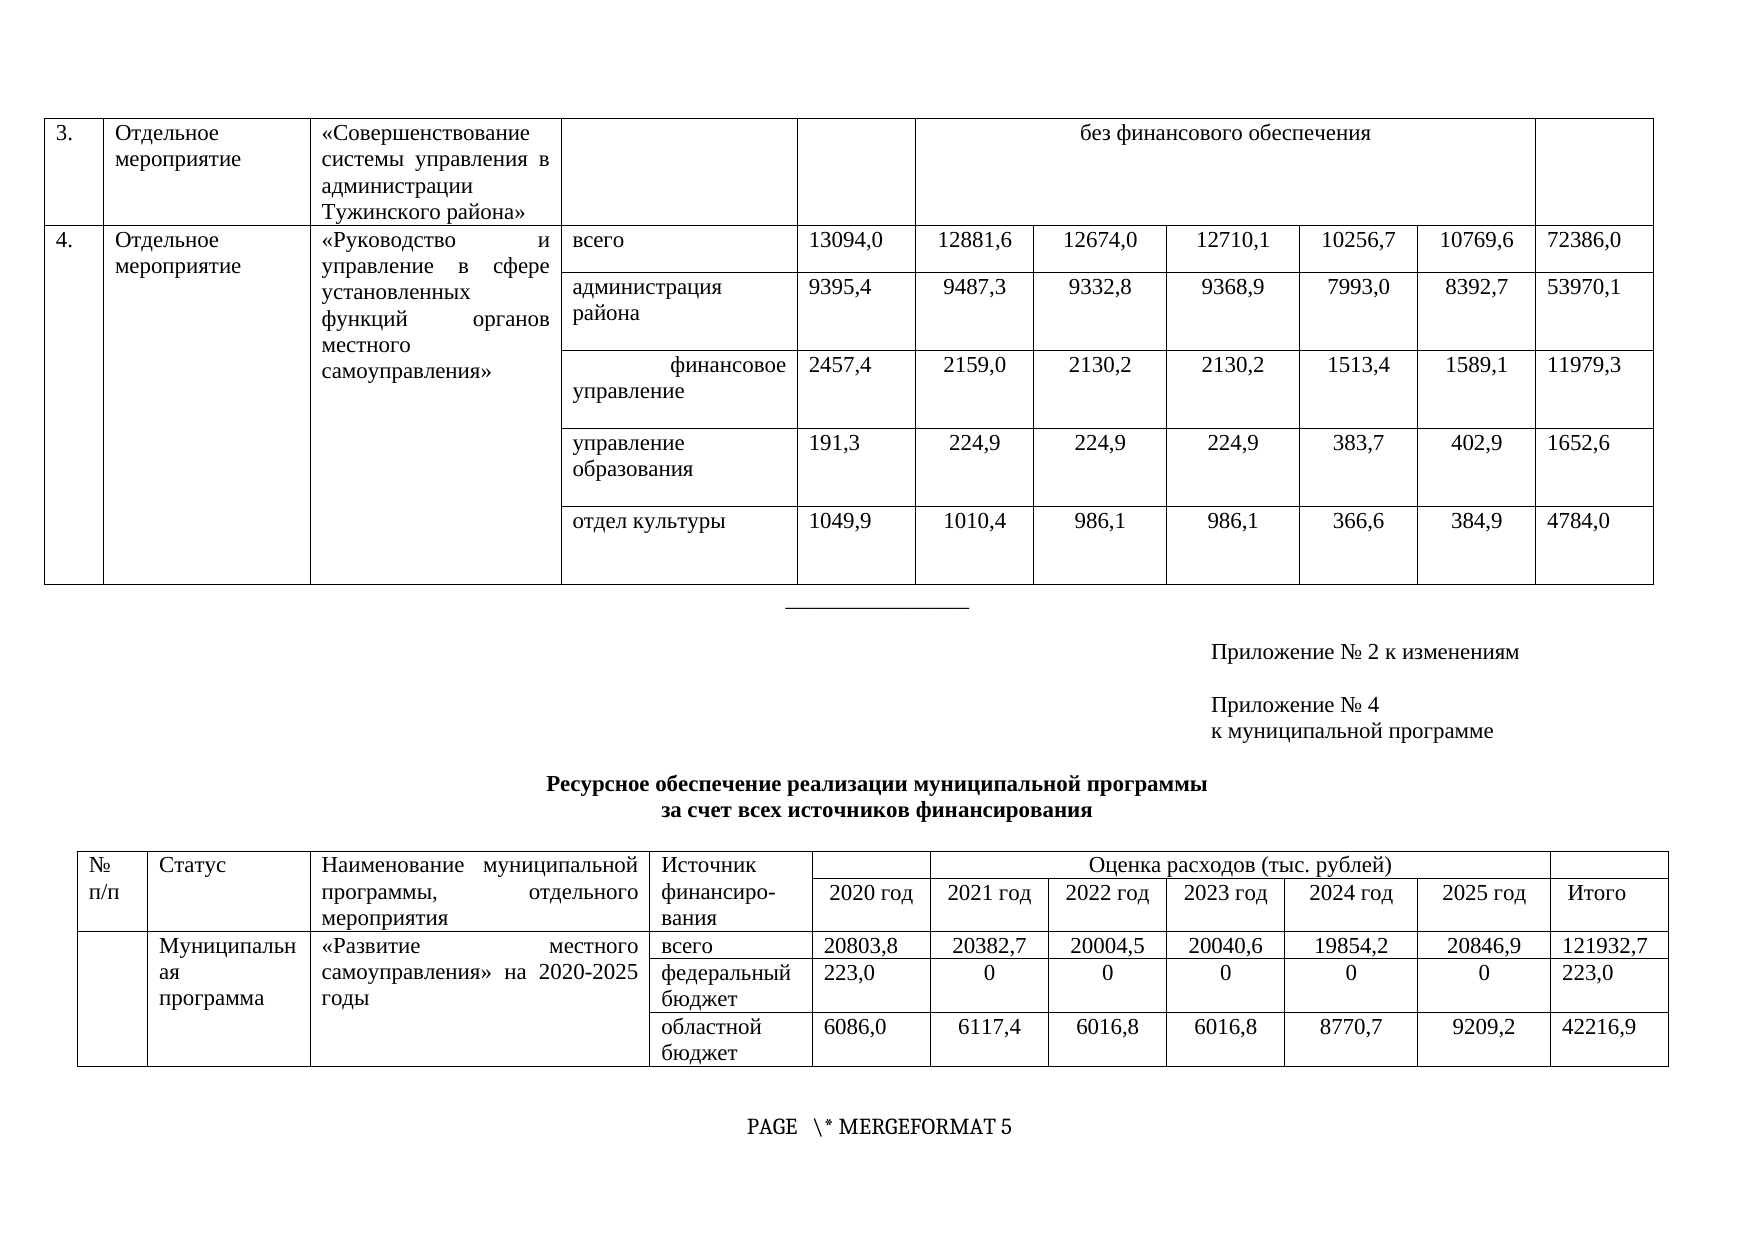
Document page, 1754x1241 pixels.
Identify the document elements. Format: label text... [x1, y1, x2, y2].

table_cell [798, 119, 915, 224]
text ________________ [89, 585, 1665, 612]
table_cell 384,9 [1418, 507, 1535, 584]
table_header № п/п [78, 852, 147, 931]
table_cell 191,3 [798, 429, 915, 506]
table_cell 1049,9 [798, 507, 915, 584]
table_cell 6086,0 [813, 1013, 930, 1066]
table_cell 20846,9 [1418, 932, 1550, 958]
table_cell 20040,6 [1167, 932, 1284, 958]
table_cell федеральный бюджет [650, 959, 812, 1012]
table_cell 8392,7 [1418, 273, 1535, 350]
table_cell 2022 год [1049, 879, 1166, 931]
table_cell 986,1 [1167, 507, 1299, 584]
table_cell 4. [45, 226, 103, 584]
table_cell [562, 119, 797, 224]
table_cell 6016,8 [1167, 1013, 1284, 1066]
table_cell 2025 год [1418, 879, 1550, 931]
table_cell 3. [45, 119, 103, 224]
table_cell «Совершенствование системы управления в администрации Тужинского района» [311, 119, 561, 224]
table_cell 2024 год [1285, 879, 1417, 931]
table_cell 2020 год [813, 879, 930, 931]
table_cell 366,6 [1300, 507, 1417, 584]
table_cell 19854,2 [1285, 932, 1417, 958]
table_cell 20004,5 [1049, 932, 1166, 958]
table_header Наименование муниципальной программы, отдельного мероприятия [311, 852, 649, 931]
table_cell 6117,4 [931, 1013, 1048, 1066]
table_cell 2457,4 [798, 351, 915, 428]
table_cell 2130,2 [1167, 351, 1299, 428]
table_cell Муниципальная программа [148, 932, 310, 1066]
table_cell 1589,1 [1418, 351, 1535, 428]
table_cell Итого [1551, 879, 1668, 931]
table_cell без финансового обеспечения [916, 119, 1535, 224]
text Приложение № 2 к изменениям [1211, 638, 1665, 664]
table_cell 1652,6 [1536, 429, 1653, 506]
table_cell 12674,0 [1034, 226, 1166, 272]
table_cell 383,7 [1300, 429, 1417, 506]
table_cell 42216,9 [1551, 1013, 1668, 1066]
table_cell 0 [1167, 959, 1284, 1012]
table_cell 9487,3 [916, 273, 1033, 350]
table_cell всего [562, 226, 797, 272]
table_cell «Развитие местного самоуправления» на 2020-2025 годы [311, 932, 649, 1066]
table_cell 10769,6 [1418, 226, 1535, 272]
table_cell «Руководство и управление в сфере установленных функций органов местного самоуправления» [311, 226, 561, 584]
table_cell 20803,8 [813, 932, 930, 958]
table_cell 223,0 [1551, 959, 1668, 1012]
text за счет всех источников финансирования [89, 796, 1665, 822]
table_cell 10256,7 [1300, 226, 1417, 272]
table_cell финансовое управление [562, 351, 797, 428]
table_cell 4784,0 [1536, 507, 1653, 584]
table_header [813, 852, 930, 878]
table_cell областной бюджет [650, 1013, 812, 1066]
table_cell 53970,1 [1536, 273, 1653, 350]
table_cell 2023 год [1167, 879, 1284, 931]
table_cell 12710,1 [1167, 226, 1299, 272]
table_cell 9395,4 [798, 273, 915, 350]
table_cell 223,0 [813, 959, 930, 1012]
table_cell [104, 119, 310, 224]
table_cell 9209,2 [1418, 1013, 1550, 1066]
text Ресурсное обеспечение реализации муниципальной программы [89, 770, 1665, 796]
table_cell [78, 932, 147, 1066]
table_cell 402,9 [1418, 429, 1535, 506]
table_header [1551, 852, 1668, 878]
table_cell 224,9 [1034, 429, 1166, 506]
table_cell 12881,6 [916, 226, 1033, 272]
table_cell 9368,9 [1167, 273, 1299, 350]
table_cell 72386,0 [1536, 226, 1653, 272]
table_cell 986,1 [1034, 507, 1166, 584]
table_cell 0 [1418, 959, 1550, 1012]
table_cell 2021 год [931, 879, 1048, 931]
table_cell 1010,4 [916, 507, 1033, 584]
table_cell 2159,0 [916, 351, 1033, 428]
table_cell 121932,7 [1551, 932, 1668, 958]
text Приложение № 4 [1211, 691, 1665, 717]
table_cell 6016,8 [1049, 1013, 1166, 1066]
table_cell Отдельное мероприятие [104, 226, 310, 584]
table_header Статус [148, 852, 310, 931]
table_cell управление образования [562, 429, 797, 506]
table_header Источник финансиро-вания [650, 852, 812, 931]
table_cell 11979,3 [1536, 351, 1653, 428]
table_header Оценка расходов (тыс. рублей) [931, 852, 1550, 878]
table_cell 13094,0 [798, 226, 915, 272]
table_cell 2130,2 [1034, 351, 1166, 428]
table_cell 8770,7 [1285, 1013, 1417, 1066]
table_cell администрация района [562, 273, 797, 350]
table_cell [1536, 119, 1653, 224]
table_cell отдел культуры [562, 507, 797, 584]
table_cell всего [650, 932, 812, 958]
table_cell 0 [1049, 959, 1166, 1012]
table_cell 20382,7 [931, 932, 1048, 958]
table_cell 0 [931, 959, 1048, 1012]
table_cell 0 [1285, 959, 1417, 1012]
text к муниципальной программе [1211, 717, 1665, 743]
table_cell 224,9 [916, 429, 1033, 506]
table_cell 224,9 [1167, 429, 1299, 506]
table_cell 1513,4 [1300, 351, 1417, 428]
table_cell 9332,8 [1034, 273, 1166, 350]
table_cell 7993,0 [1300, 273, 1417, 350]
